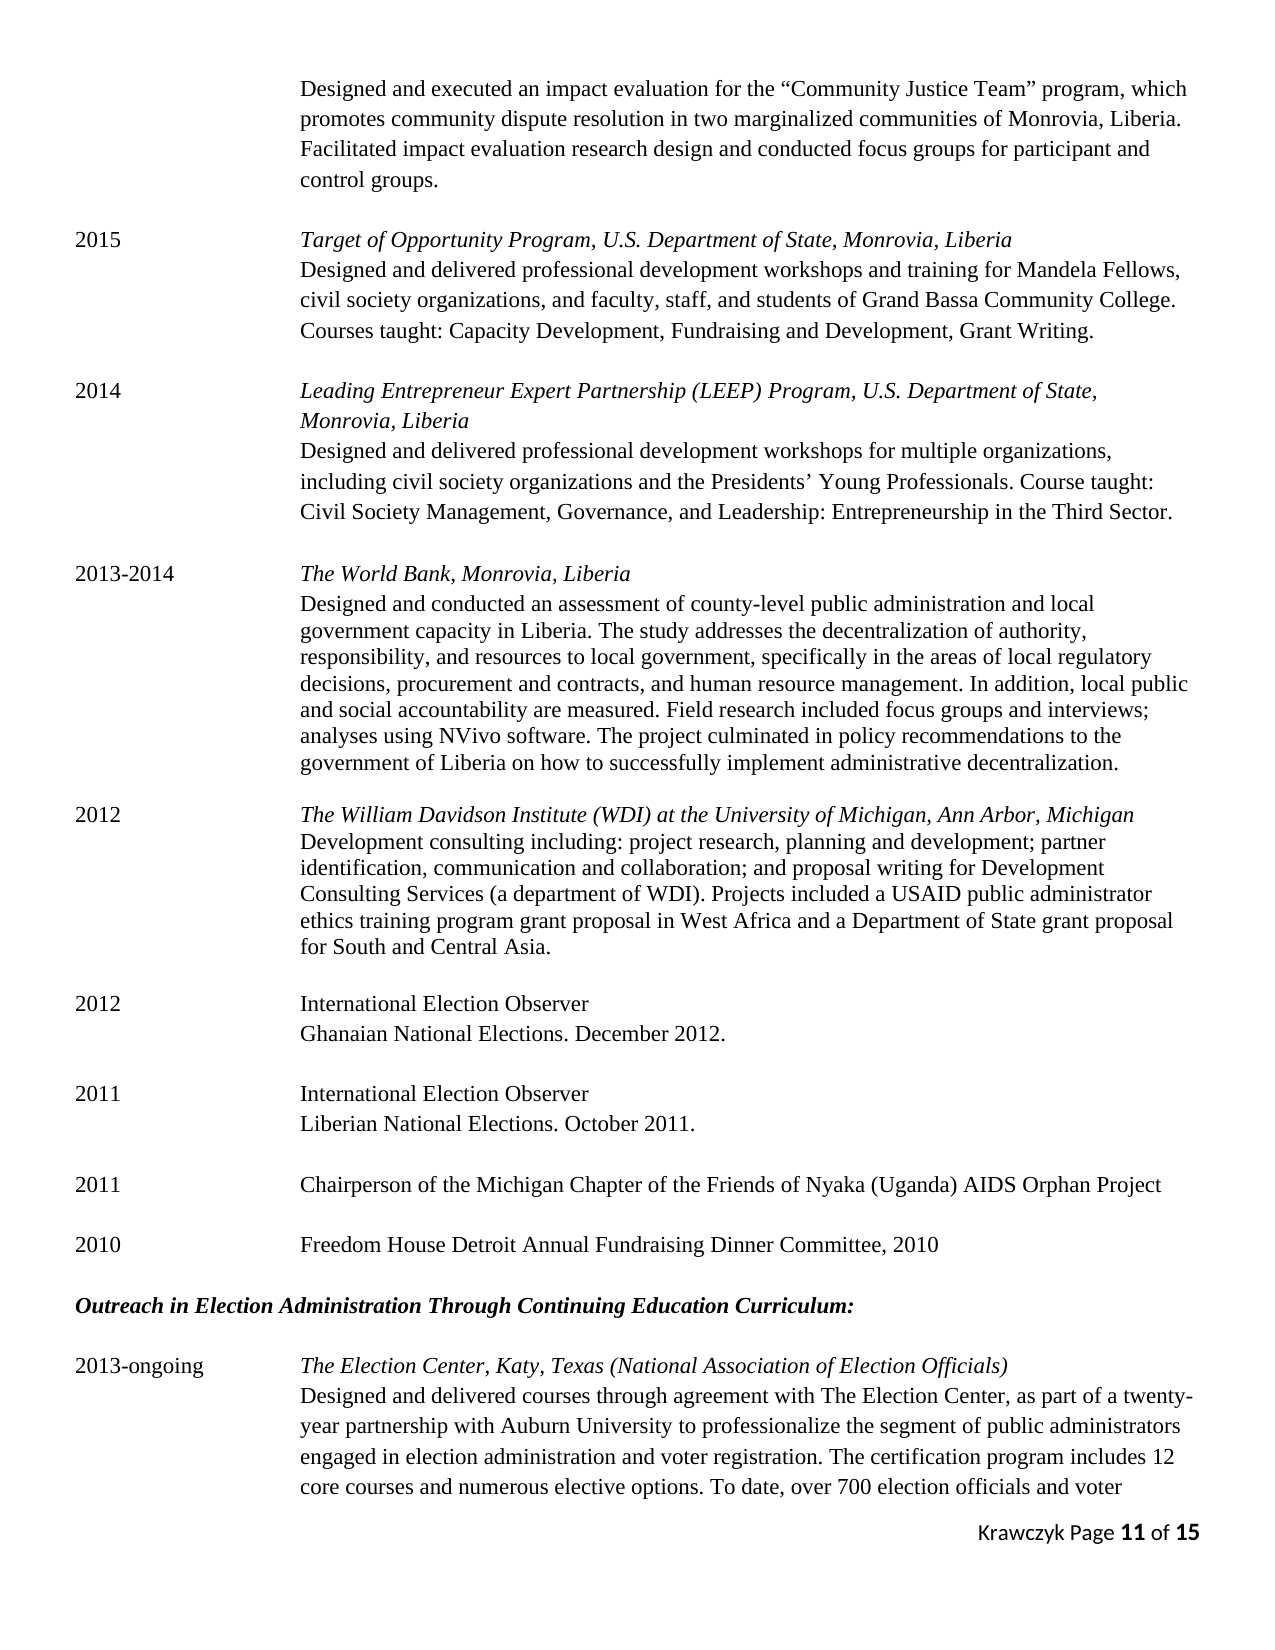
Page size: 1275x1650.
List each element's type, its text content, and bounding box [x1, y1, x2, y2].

text Designed and executed an impact evaluation for the “Community Justice Team” program, which promotes community dispute resolution in two marginalized communities of Monrovia, Liberia. Facilitated impact evaluation research design and conducted focus groups for participant and control groups. [300, 75, 1200, 192]
text 2010 Freedom House Detroit Annual Fundraising Dinner Committee, 2010 [75, 1231, 1200, 1258]
text 2013-ongoing The Election Center, Katy, Texas (National Association of Election Officials) [75, 1352, 1200, 1378]
text Designed and conducted an assessment of county-level public administration and local government capacity in Liberia. The study addresses the decentralization of authority, responsibility, and resources to local government, specifically in the areas of local regulatory decisions, procurement and contracts, and human resource management. In addition, local public and social accountability are measured. Field research included focus groups and interviews; analyses using NVivo software. The project culminated in policy recommendations to the government of Liberia on how to successfully implement administrative decentralization. [300, 591, 1200, 775]
text 2011 International Election Observer [75, 1080, 1200, 1107]
text Development consulting including: project research, planning and development; partner identification, communication and collaboration; and proposal writing for Development Consulting Services (a department of WDI). Projects included a USAID public administrator ethics training program grant proposal in West Africa and a Department of State grant proposal for South and Central Asia. [75, 828, 1200, 959]
text Designed and delivered professional development workshops and training for Mandela Fellows, civil society organizations, and faculty, staff, and students of Grand Bassa Community College. Courses taught: Capacity Development, Fundraising and Development, Grant Writing. [75, 256, 1200, 343]
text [300, 1382, 1200, 1499]
text 2011 Chairperson of the Michigan Chapter of the Friends of Nyaka (Uganda) AIDS Orphan Project [75, 1171, 1200, 1197]
text 2012 The William Davidson Institute (WDI) at the University of Michigan, Ann Arbor, Michigan [75, 801, 1200, 828]
text 2013-2014 The World Bank, Monrovia, Liberia [75, 560, 1200, 587]
text Ghanaian National Elections. December 2012. [225, 1020, 1200, 1046]
text Designed and delivered professional development workshops for multiple organizations, including civil society organizations and the Presidents’ Young Professionals. Course taught: Civil Society Management, Governance, and Leadership: Entrepreneurship in the Third Sector. [75, 437, 1200, 524]
text 2014 Leading Entrepreneur Expert Partnership (LEEP) Program, U.S. Department of State, Monrovia, Liberia [75, 377, 1200, 434]
text Outreach in Election Administration Through Continuing Education Curriculum: [75, 1292, 1200, 1318]
text 2012 International Election Observer [75, 990, 1200, 1016]
text Liberian National Elections. October 2011. [225, 1111, 1200, 1137]
text 2015 Target of Opportunity Program, U.S. Department of State, Monrovia, Liberia [75, 226, 1200, 252]
